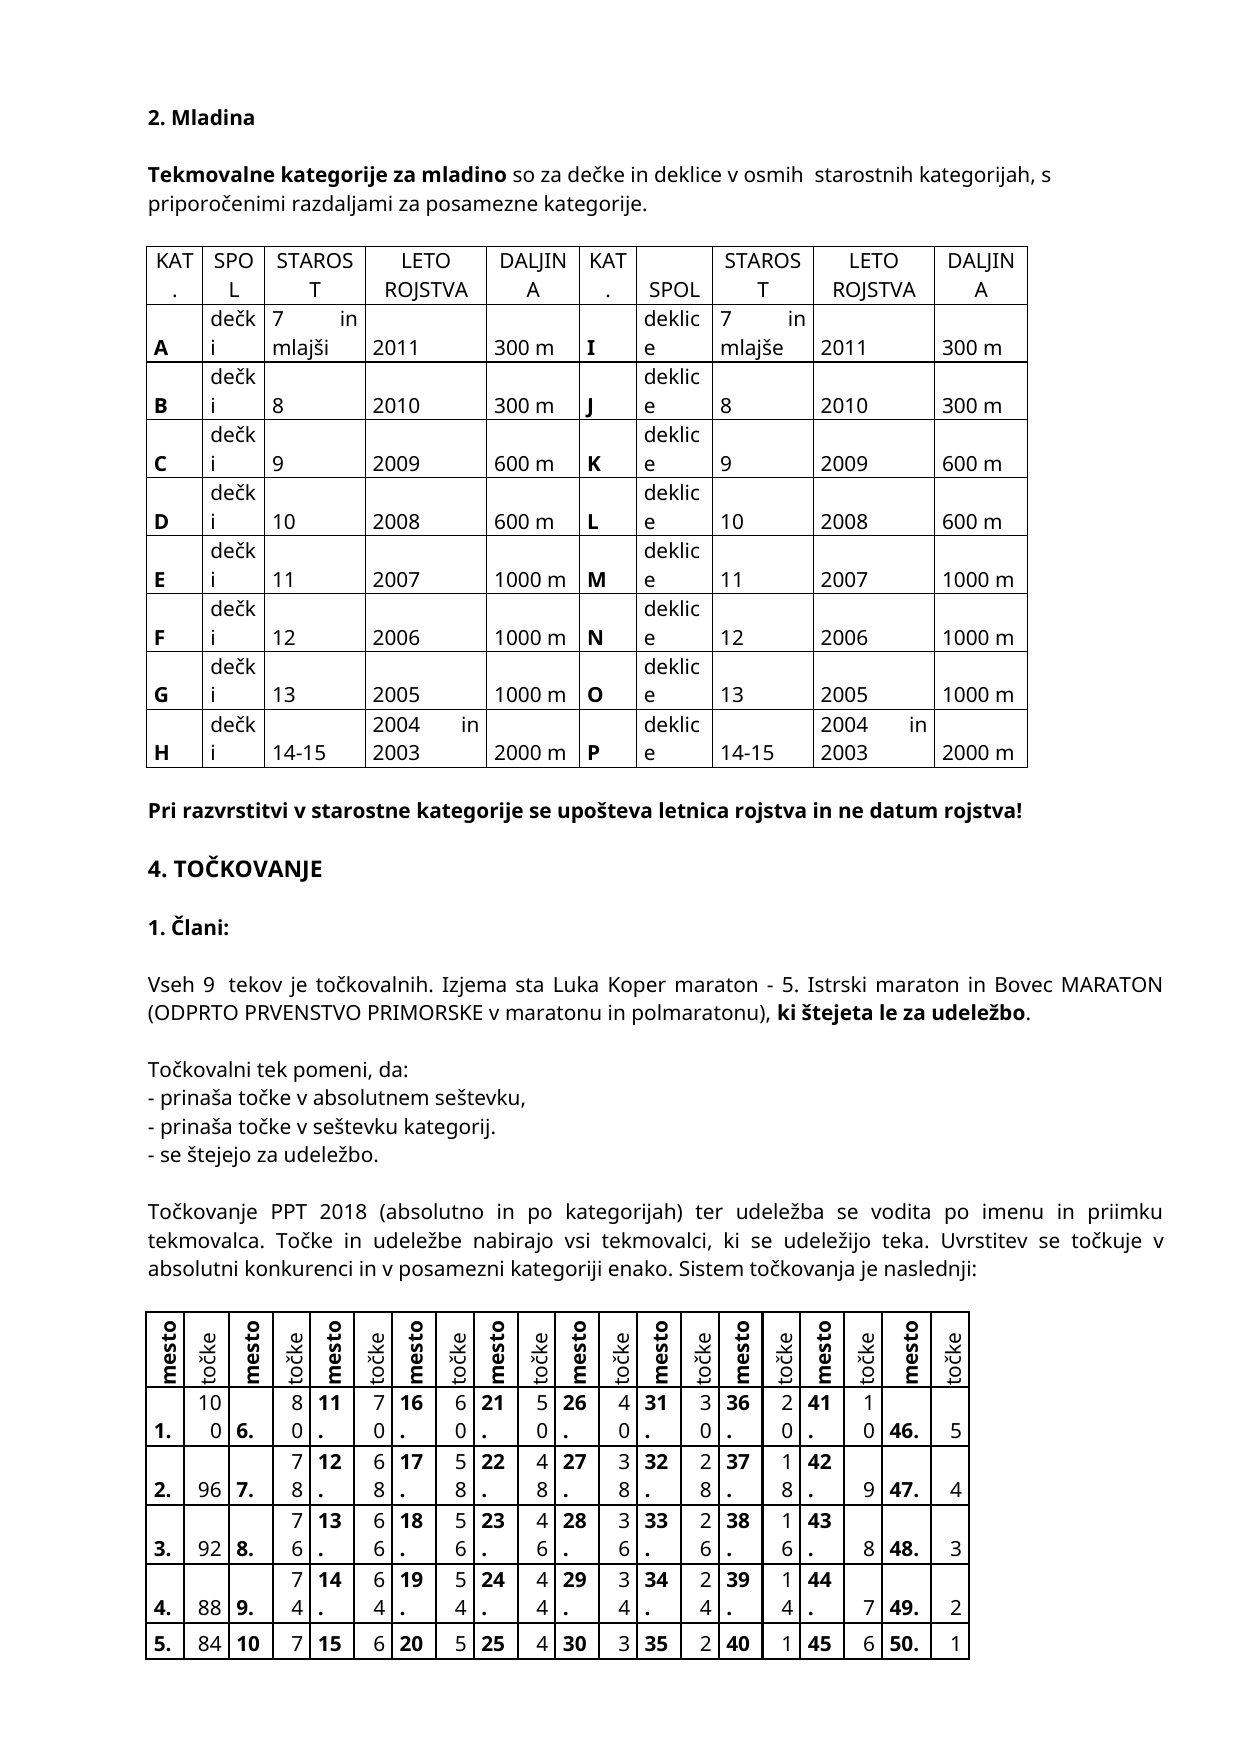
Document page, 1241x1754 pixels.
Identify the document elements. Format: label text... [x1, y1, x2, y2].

table_cell 36 [600, 1506, 636, 1563]
table_cell 20 [764, 1388, 799, 1445]
table_cell 68 [355, 1447, 391, 1504]
table_cell 24. [475, 1565, 517, 1622]
table_header LETO ROJSTVA [366, 247, 486, 303]
table_cell 44 [519, 1565, 554, 1622]
table_header SPOL [637, 247, 712, 303]
table_cell 2004 in 2003 [366, 710, 486, 767]
table_cell dečki [203, 363, 264, 419]
table_cell 38. [720, 1506, 761, 1563]
table_cell 2011 [366, 305, 486, 361]
table_cell 8 [265, 363, 365, 419]
table_header točke [185, 1313, 228, 1386]
table_cell 44. [801, 1565, 843, 1622]
table_cell 20. [393, 1624, 435, 1658]
table_cell 47. [883, 1447, 930, 1504]
table_cell 2011 [814, 305, 934, 361]
table_cell 8 [845, 1506, 881, 1563]
table_cell 39. [720, 1565, 761, 1622]
table_header DALJINA [935, 247, 1027, 303]
table_cell 3. [147, 1506, 183, 1563]
table_cell 6 [845, 1624, 881, 1658]
table_cell deklice [637, 652, 712, 709]
table_header mesto [393, 1313, 435, 1386]
table_cell 21. [475, 1388, 517, 1445]
text Točkovalni tek pomeni, da: [148, 1055, 1165, 1083]
table_cell 72 [274, 1624, 309, 1658]
table_cell 600 m [487, 478, 579, 535]
table_cell 16 [764, 1506, 799, 1563]
table_cell 10 [713, 478, 813, 535]
table_cell 8 [713, 363, 813, 419]
table_cell 35. [638, 1624, 680, 1658]
table_cell 54 [437, 1565, 473, 1622]
table_cell 25. [475, 1624, 517, 1658]
table_cell 300 m [487, 363, 579, 419]
table_cell dečki [203, 710, 264, 767]
table_header DALJINA [487, 247, 579, 303]
table_cell 74 [274, 1565, 309, 1622]
table_cell 78 [274, 1447, 309, 1504]
table_header KAT. [147, 247, 202, 303]
text Vseh 9 tekov je točkovalnih. Izjema sta Luka Koper maraton - 5. Istrski maraton in Bovec MARATON (ODPRTO PRVENSTVO PRIMORSKE v maratonu in polmaratonu), ki štejeta le za udeležbo. [148, 970, 1165, 1027]
table_cell 76 [274, 1506, 309, 1563]
table_cell 12. [311, 1447, 353, 1504]
table_cell 40. [720, 1624, 761, 1658]
table_cell 18. [393, 1506, 435, 1563]
table_header točke [600, 1313, 636, 1386]
table_cell 300 m [487, 305, 579, 361]
table_cell 5. [147, 1624, 183, 1658]
table_header točke [355, 1313, 391, 1386]
table_header SPOL [203, 247, 264, 303]
table_cell N [580, 594, 636, 651]
table_cell 1000 m [487, 594, 579, 651]
table_cell 2007 [366, 536, 486, 593]
table_cell E [147, 536, 202, 593]
list - prinaša točke v absolutnem seštevku, [148, 1083, 1165, 1112]
table_cell 12 [265, 594, 365, 651]
table_cell 600 m [487, 420, 579, 477]
table_cell H [147, 710, 202, 767]
table_cell 88 [185, 1565, 228, 1622]
table_cell 13 [713, 652, 813, 709]
table_cell 45. [801, 1624, 843, 1658]
table_cell 92 [185, 1506, 228, 1563]
table_cell 70 [355, 1388, 391, 1445]
table_cell 84 [185, 1624, 228, 1658]
table_cell 33. [638, 1506, 680, 1563]
table_cell 4 [932, 1447, 968, 1504]
table_cell 2010 [366, 363, 486, 419]
text 4. TOČKOVANJE [148, 853, 1165, 884]
table_cell 10. [230, 1624, 272, 1658]
table_cell 58 [437, 1447, 473, 1504]
table_cell 6. [230, 1388, 272, 1445]
table_cell 7 in mlajše [713, 305, 813, 361]
table_cell 43. [801, 1506, 843, 1563]
table_cell 28 [682, 1447, 718, 1504]
table_cell 1000 m [487, 536, 579, 593]
table_cell 7. [230, 1447, 272, 1504]
table_cell 1000 m [487, 652, 579, 709]
table_header STAROST [713, 247, 813, 303]
table_cell 30 [682, 1388, 718, 1445]
table_cell dečki [203, 305, 264, 361]
table_cell 1 [932, 1624, 968, 1658]
table_cell 1. [147, 1388, 183, 1445]
table_cell J [580, 363, 636, 419]
table_cell 14. [311, 1565, 353, 1622]
table_cell 2005 [814, 652, 934, 709]
table_cell dečki [203, 536, 264, 593]
table_header LETO ROJSTVA [814, 247, 934, 303]
table_header mesto [230, 1313, 272, 1386]
table_cell B [147, 363, 202, 419]
table_cell 1000 m [935, 536, 1027, 593]
table_cell 56 [437, 1506, 473, 1563]
table_cell 2009 [366, 420, 486, 477]
table_cell 11 [713, 536, 813, 593]
table_header točke [764, 1313, 799, 1386]
table_cell F [147, 594, 202, 651]
table_cell 5 [932, 1388, 968, 1445]
table_cell 9 [713, 420, 813, 477]
table_cell 34. [638, 1565, 680, 1622]
table_cell 49. [883, 1565, 930, 1622]
table_cell 15. [311, 1624, 353, 1658]
table_header točke [519, 1313, 554, 1386]
table_header mesto [720, 1313, 761, 1386]
table_cell 7 [845, 1565, 881, 1622]
table_header KAT. [580, 247, 636, 303]
table_cell deklice [637, 363, 712, 419]
table_cell 64 [355, 1565, 391, 1622]
table_cell 1000 m [935, 594, 1027, 651]
table_header točke [682, 1313, 718, 1386]
table_cell 14-15 [713, 710, 813, 767]
table_cell deklice [637, 420, 712, 477]
table_cell 600 m [935, 420, 1027, 477]
table_cell 30. [556, 1624, 598, 1658]
table_cell 2005 [366, 652, 486, 709]
table_cell 46 [519, 1506, 554, 1563]
text - prinaša točke v seštevku kategorij. [148, 1112, 1165, 1140]
table_cell 66 [355, 1506, 391, 1563]
table_header mesto [147, 1313, 183, 1386]
table_header točke [274, 1313, 309, 1386]
table_cell 42 [519, 1624, 554, 1658]
table_cell 12 [713, 594, 813, 651]
table_cell 96 [185, 1447, 228, 1504]
table_cell 2008 [366, 478, 486, 535]
table_cell 60 [437, 1388, 473, 1445]
table_cell 29. [556, 1565, 598, 1622]
table_header točke [932, 1313, 968, 1386]
table_cell 14 [764, 1565, 799, 1622]
table_header točke [845, 1313, 881, 1386]
table_cell M [580, 536, 636, 593]
text - se štejejo za udeležbo. [148, 1140, 1165, 1169]
table_cell deklice [637, 536, 712, 593]
table_cell 1000 m [935, 652, 1027, 709]
text Tekmovalne kategorije za mladino so za dečke in deklice v osmih starostnih kategorijah, s priporočenimi razdaljami za posamezne kategorije. [148, 160, 1165, 217]
table_cell 26 [682, 1506, 718, 1563]
table_header STAROST [265, 247, 365, 303]
table_header mesto [883, 1313, 930, 1386]
table_cell 19. [393, 1565, 435, 1622]
table_cell 2006 [366, 594, 486, 651]
table_cell 8. [230, 1506, 272, 1563]
table_cell 11. [311, 1388, 353, 1445]
table_cell 50 [519, 1388, 554, 1445]
table_header mesto [475, 1313, 517, 1386]
table_cell 2. [147, 1447, 183, 1504]
table_cell 2010 [814, 363, 934, 419]
table_cell 2009 [814, 420, 934, 477]
table_header mesto [311, 1313, 353, 1386]
table_cell 28. [556, 1506, 598, 1563]
table_cell 600 m [935, 478, 1027, 535]
table_cell 32. [638, 1447, 680, 1504]
table_cell 13. [311, 1506, 353, 1563]
table_cell 38 [600, 1447, 636, 1504]
table_cell 22. [475, 1447, 517, 1504]
table_cell 46. [883, 1388, 930, 1445]
table_cell 13 [265, 652, 365, 709]
table_cell 32 [600, 1624, 636, 1658]
table_cell deklice [637, 478, 712, 535]
table_cell C [147, 420, 202, 477]
table_cell K [580, 420, 636, 477]
table_header mesto [801, 1313, 843, 1386]
table_header mesto [638, 1313, 680, 1386]
table_cell 2004 in 2003 [814, 710, 934, 767]
table_cell I [580, 305, 636, 361]
table_cell 4. [147, 1565, 183, 1622]
table_cell 3 [932, 1506, 968, 1563]
table_cell 300 m [935, 305, 1027, 361]
text 1. Člani: [148, 913, 1165, 941]
table_cell deklice [637, 594, 712, 651]
table_cell 52 [437, 1624, 473, 1658]
table_cell dečki [203, 594, 264, 651]
table_cell 11 [265, 536, 365, 593]
table_cell dečki [203, 652, 264, 709]
table_cell 2000 m [487, 710, 579, 767]
table_cell deklice [637, 710, 712, 767]
table_cell 40 [600, 1388, 636, 1445]
table_cell 27. [556, 1447, 598, 1504]
table_cell 9. [230, 1565, 272, 1622]
table_cell A [147, 305, 202, 361]
table_cell 7 in mlajši [265, 305, 365, 361]
table_cell 2000 m [935, 710, 1027, 767]
table_cell L [580, 478, 636, 535]
table_cell 300 m [935, 363, 1027, 419]
table_cell 2008 [814, 478, 934, 535]
table_cell 62 [355, 1624, 391, 1658]
table_cell 2007 [814, 536, 934, 593]
table_cell 9 [265, 420, 365, 477]
table_cell 9 [845, 1447, 881, 1504]
table_cell 2006 [814, 594, 934, 651]
table_cell 24 [682, 1565, 718, 1622]
table_cell 16. [393, 1388, 435, 1445]
table_cell 10 [845, 1388, 881, 1445]
table_cell 10 [265, 478, 365, 535]
table_cell 26. [556, 1388, 598, 1445]
text Točkovanje PPT 2018 (absolutno in po kategorijah) ter udeležba se vodita po imenu in priimku tekmovalca. Točke in udeležbe nabirajo vsi tekmovalci, ki se udeležijo teka. Uvrstitev se točkuje v absolutni konkurenci in v posamezni kategoriji enako. Sistem točkovanja je naslednji: [148, 1197, 1165, 1283]
table_cell G [147, 652, 202, 709]
table_cell 18 [764, 1447, 799, 1504]
table_header mesto [556, 1313, 598, 1386]
table_cell 48. [883, 1506, 930, 1563]
table_cell D [147, 478, 202, 535]
table_cell 50. [883, 1624, 930, 1658]
table_cell dečki [203, 420, 264, 477]
table_cell 80 [274, 1388, 309, 1445]
table_cell dečki [203, 478, 264, 535]
table_header točke [437, 1313, 473, 1386]
table_cell 34 [600, 1565, 636, 1622]
table_cell 17. [393, 1447, 435, 1504]
table_cell 42. [801, 1447, 843, 1504]
table_cell 48 [519, 1447, 554, 1504]
table_cell 23. [475, 1506, 517, 1563]
table_cell 14-15 [265, 710, 365, 767]
table_cell deklice [637, 305, 712, 361]
table_cell 22 [682, 1624, 718, 1658]
table_cell 36. [720, 1388, 761, 1445]
table_cell 100 [185, 1388, 228, 1445]
text Pri razvrstitvi v starostne kategorije se upošteva letnica rojstva in ne datum rojstva! [148, 796, 1165, 825]
table_cell O [580, 652, 636, 709]
table_cell 31. [638, 1388, 680, 1445]
table_cell 12 [764, 1624, 799, 1658]
table_cell 2 [932, 1565, 968, 1622]
table_cell 37. [720, 1447, 761, 1504]
text 2. Mladina [148, 103, 1165, 132]
table_cell P [580, 710, 636, 767]
table_cell 41. [801, 1388, 843, 1445]
